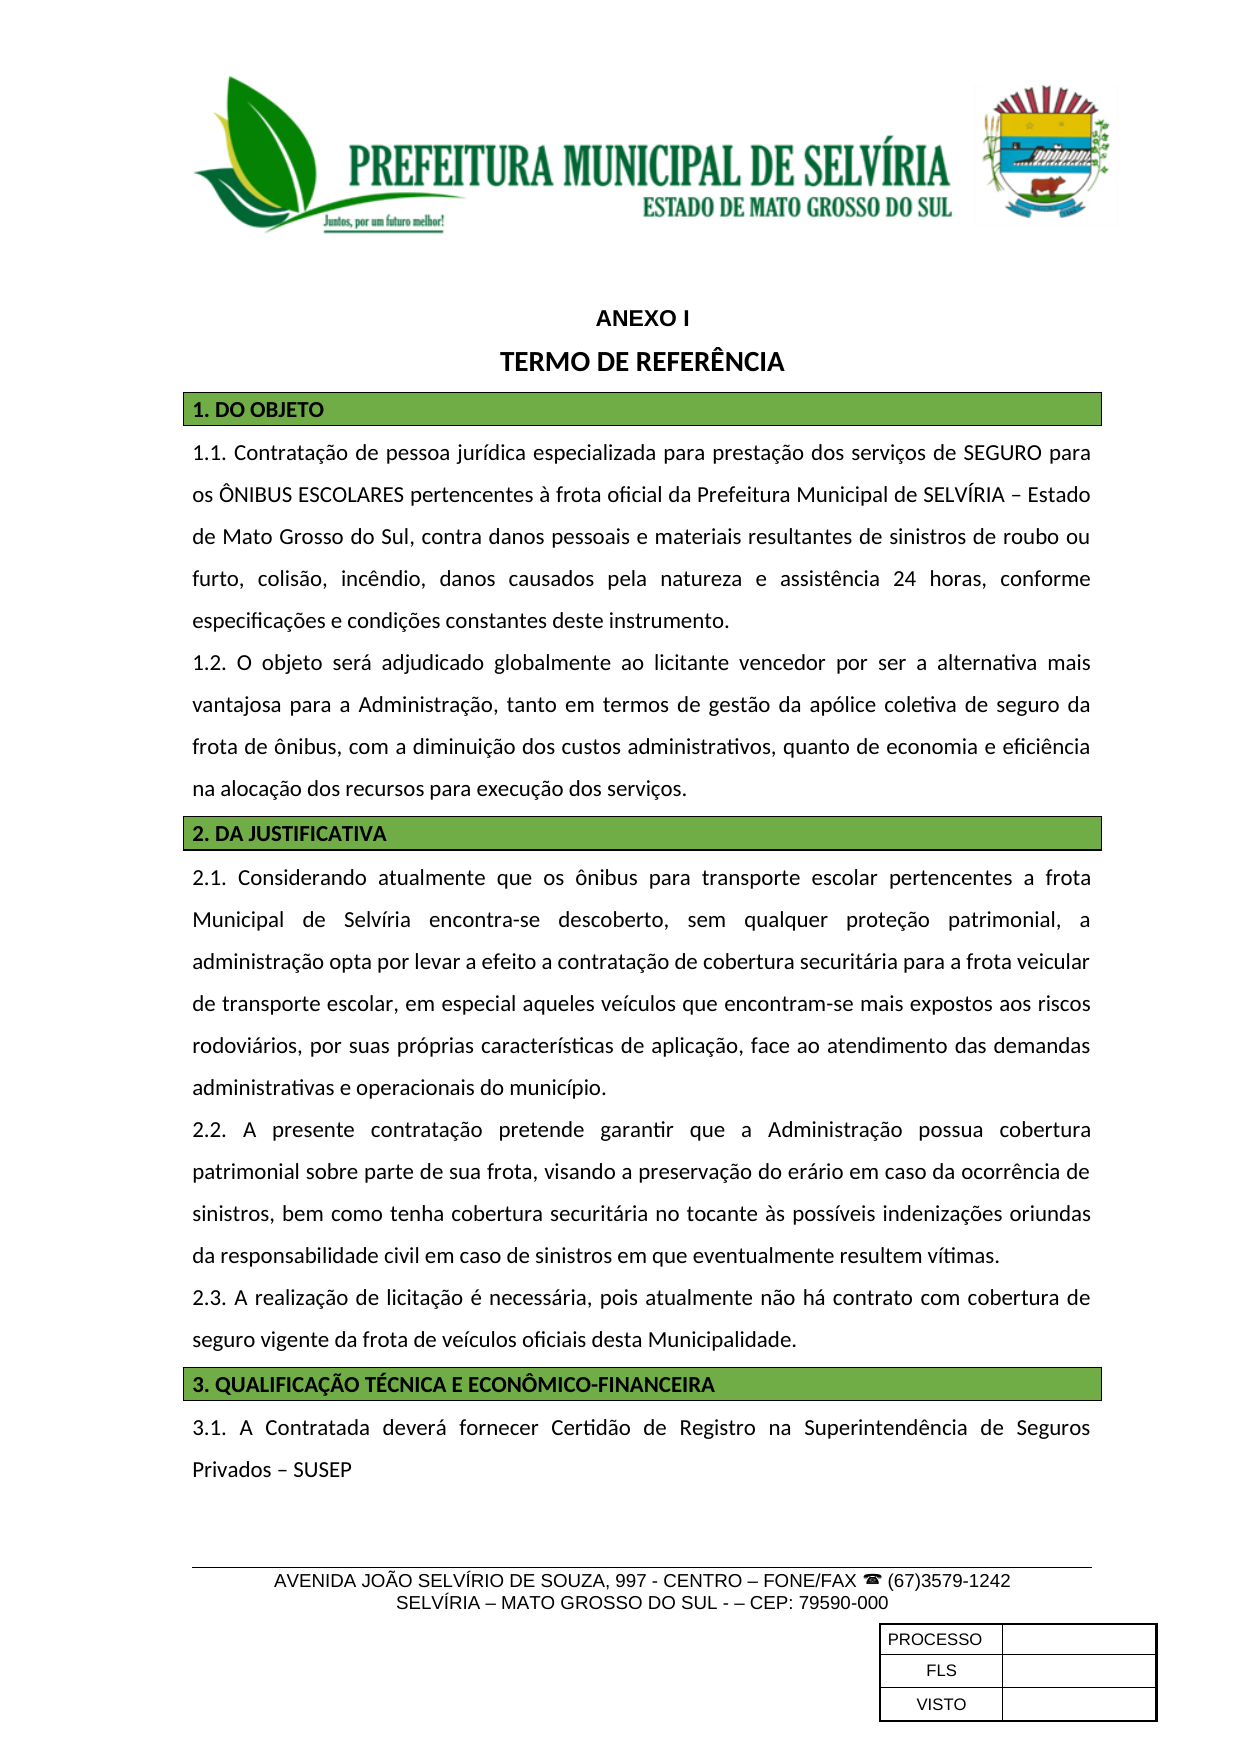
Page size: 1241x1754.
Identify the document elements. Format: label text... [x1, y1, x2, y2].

text 1.2. O objeto será adjudicado globalmente ao licitante vencedor por ser a alternativa mais vantajosa para a Administração, tanto em termos de gestão da apólice coletiva de seguro da frota de ônibus, com a diminuição dos custos administrativos, quanto de economia e eficiência na alocação dos recursos para execução dos serviços. [192, 648, 1092, 802]
text ANEXO I [192, 305, 1093, 331]
text 2.3. A realização de licitação é necessária, pois atualmente não há contrato com cobertura de seguro vigente da frota de veículos oficiais desta Municipalidade. [192, 1283, 1092, 1353]
text 1. DO OBJETO [184, 393, 1101, 425]
picture [192, 75, 1136, 257]
text 3.1. A Contratada deverá fornecer Certidão de Registro na Superintendência de Seguros Privados – SUSEP [192, 1413, 1092, 1483]
text 2.2. A presente contratação pretende garantir que a Administração possua cobertura patrimonial sobre parte de sua frota, visando a preservação do erário em caso da ocorrência de sinistros, bem como tenha cobertura securitária no tocante às possíveis indenizações oriundas da responsabilidade civil em caso de sinistros em que eventualmente resultem vítimas. [192, 1115, 1092, 1269]
text 2.1. Considerando atualmente que os ônibus para transporte escolar pertencentes a frota Municipal de Selvíria encontra-se descoberto, sem qualquer proteção patrimonial, a administração opta por levar a efeito a contratação de cobertura securitária para a frota veicular de transporte escolar, em especial aqueles veículos que encontram-se mais expostos aos riscos rodoviários, por suas próprias características de aplicação, face ao atendimento das demandas administrativas e operacionais do município. [192, 863, 1092, 1101]
text TERMO DE REFERÊNCIA [192, 343, 1092, 379]
text 1.1. Contratação de pessoa jurídica especializada para prestação dos serviços de SEGURO para os ÔNIBUS ESCOLARES pertencentes à frota oficial da Prefeitura Municipal de SELVÍRIA – Estado de Mato Grosso do Sul, contra danos pessoais e materiais resultantes de sinistros de roubo ou furto, colisão, incêndio, danos causados pela natureza e assistência 24 horas, conforme especificações e condições constantes deste instrumento. [192, 438, 1092, 634]
text 2. DA JUSTIFICATIVA [184, 817, 1101, 849]
text 3. QUALIFICAÇÃO TÉCNICA E ECONÔMICO-FINANCEIRA [184, 1368, 1101, 1400]
